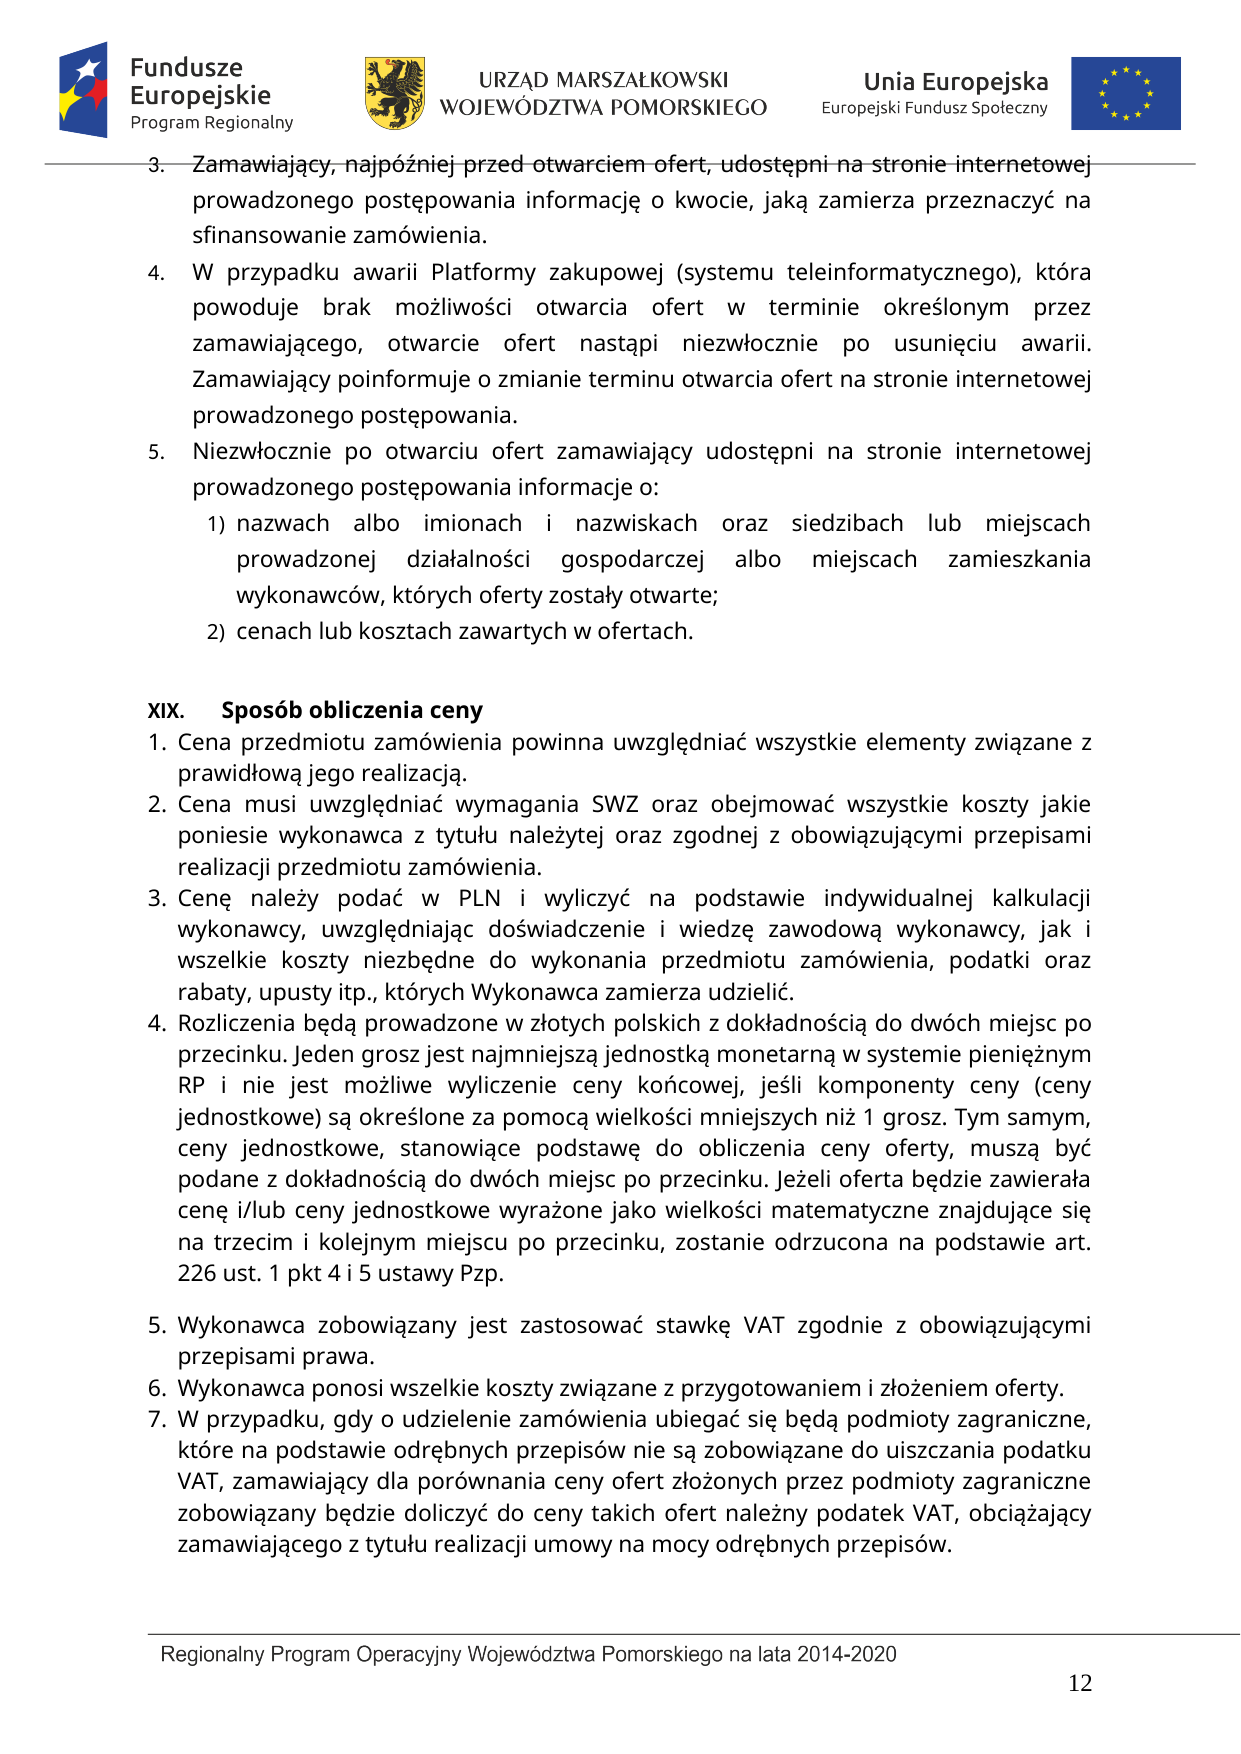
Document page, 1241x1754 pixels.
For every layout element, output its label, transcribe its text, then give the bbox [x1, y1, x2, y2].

list Cena musi uwzględniać wymagania SWZ oraz obejmować wszystkie koszty jakie poniesie wykonawca z tytułu należytej oraz zgodnej z obowiązującymi przepisami realizacji przedmiotu zamówienia. [148, 788, 1093, 882]
picture [44, 41, 1196, 165]
list Sposób obliczenia ceny [148, 694, 1091, 726]
list Cena przedmiotu zamówienia powinna uwzględniać wszystkie elementy związane z prawidłową jego realizacją. [148, 726, 1093, 788]
list W przypadku awarii Platformy zakupowej (systemu teleinformatycznego), która powoduje brak możliwości otwarcia ofert w terminie określonym przez zamawiającego, otwarcie ofert nastąpi niezwłocznie po usunięciu awarii. Zamawiający poinformuje o zmianie terminu otwarcia ofert na stronie internetowej prowadzonego postępowania. [148, 255, 1093, 430]
list Rozliczenia będą prowadzone w złotych polskich z dokładnością do dwóch miejsc po przecinku. Jeden grosz jest najmniejszą jednostką monetarną w systemie pieniężnym RP i nie jest możliwe wyliczenie ceny końcowej, jeśli komponenty ceny (ceny jednostkowe) są określone za pomocą wielkości mniejszych niż 1 grosz. Tym samym, ceny jednostkowe, stanowiące podstawę do obliczenia ceny oferty, muszą być podane z dokładnością do dwóch miejsc po przecinku. Jeżeli oferta będzie zawierała cenę i/lub ceny jednostkowe wyrażone jako wielkości matematyczne znajdujące się na trzecim i kolejnym miejscu po przecinku, zostanie odrzucona na podstawie art. 226 ust. 1 pkt 4 i 5 ustawy Pzp. [148, 1007, 1093, 1288]
picture [147, 1633, 1241, 1666]
list Wykonawca ponosi wszelkie koszty związane z przygotowaniem i złożeniem oferty. [148, 1372, 1093, 1403]
list W przypadku, gdy o udzielenie zamówienia ubiegać się będą podmioty zagraniczne, które na podstawie odrębnych przepisów nie są zobowiązane do uiszczania podatku VAT, zamawiający dla porównania ceny ofert złożonych przez podmioty zagraniczne zobowiązany będzie doliczyć do ceny takich ofert należny podatek VAT, obciążający zamawiającego z tytułu realizacji umowy na mocy odrębnych przepisów. [148, 1403, 1093, 1559]
list Cenę należy podać w PLN i wyliczyć na podstawie indywidualnej kalkulacji wykonawcy, uwzględniając doświadczenie i wiedzę zawodową wykonawcy, jak i wszelkie koszty niezbędne do wykonania przedmiotu zamówienia, podatki oraz rabaty, upusty itp., których Wykonawca zamierza udzielić. [148, 882, 1093, 1007]
list cenach lub kosztach zawartych w ofertach. [207, 615, 1093, 646]
list nazwach albo imionach i nazwiskach oraz siedzibach lub miejscach prowadzonej działalności gospodarczej albo miejscach zamieszkania wykonawców, których oferty zostały otwarte; [207, 507, 1093, 610]
list Niezwłocznie po otwarciu ofert zamawiający udostępni na stronie internetowej prowadzonego postępowania informacje o: [148, 435, 1093, 502]
list Zamawiający, najpóźniej przed otwarciem ofert, udostępni na stronie internetowej prowadzonego postępowania informację o kwocie, jaką zamierza przeznaczyć na sfinansowanie zamówienia. [148, 148, 1093, 251]
list Wykonawca zobowiązany jest zastosować stawkę VAT zgodnie z obowiązującymi przepisami prawa. [148, 1309, 1093, 1372]
